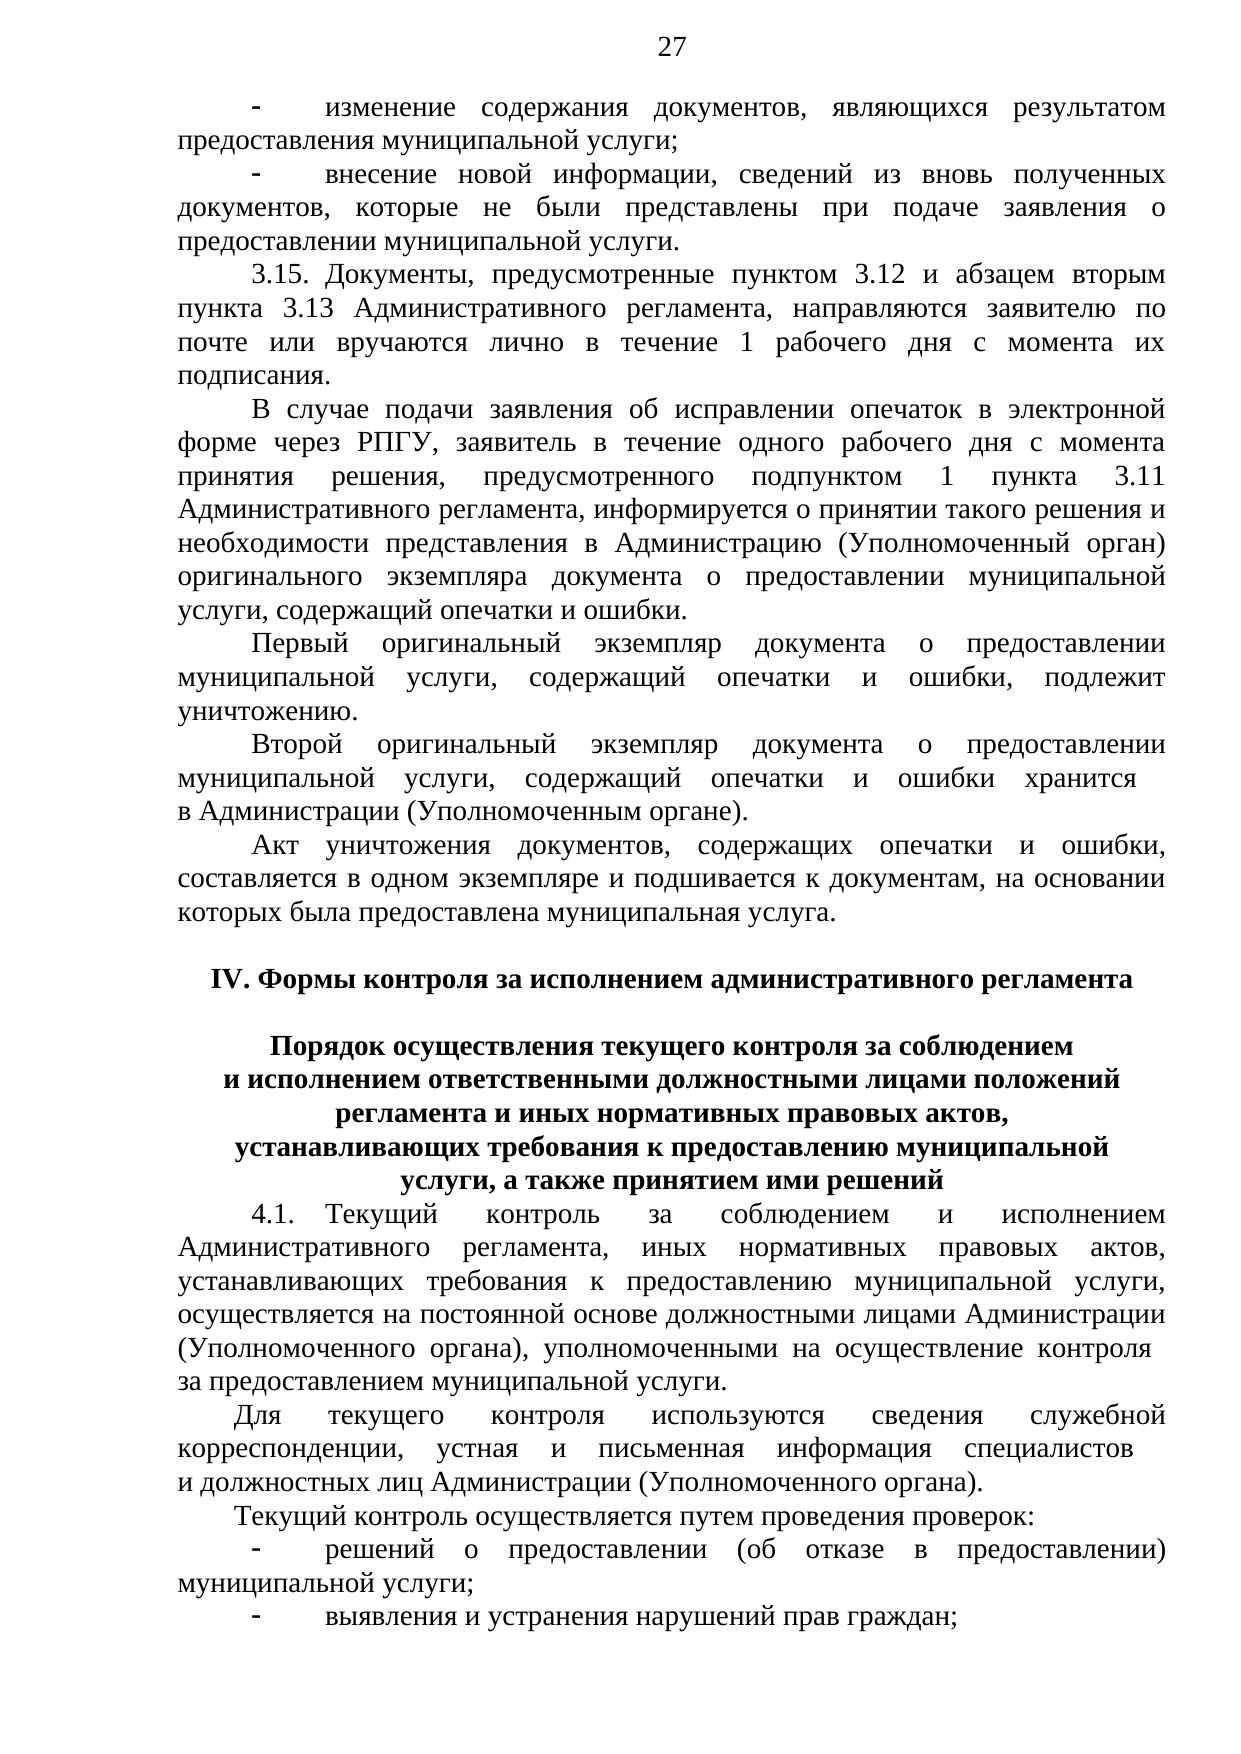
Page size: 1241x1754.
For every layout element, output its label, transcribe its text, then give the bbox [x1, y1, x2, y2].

text и исполнением ответственными должностными лицами положений [177, 1062, 1167, 1095]
list решений о предоставлении (об отказе в предоставлении) муниципальной услуги; [177, 1531, 1167, 1598]
text Для текущего контроля используются сведения служебной корреспонденции, устная и письменная информация специалистов и должностных лиц Администрации (Уполномоченного органа). [177, 1397, 1167, 1498]
text В случае подачи заявления об исправлении опечаток в электронной форме через РПГУ, заявитель в течение одного рабочего дня с момента принятия решения, предусмотренного подпунктом 1 пункта 3.11 Административного регламента, информируется о принятии такого решения и необходимости представления в Администрацию (Уполномоченный орган) оригинального экземпляра документа о предоставлении муниципальной услуги, содержащий опечатки и ошибки. [177, 391, 1167, 626]
list Текущий контроль за соблюдением и исполнением Административного регламента, иных нормативных правовых актов, устанавливающих требования к предоставлению муниципальной услуги, осуществляется на постоянной основе должностными лицами Администрации (Уполномоченного органа), уполномоченными на осуществление контроля за предоставлением муниципальной услуги. [177, 1196, 1167, 1397]
text Порядок осуществления текущего контроля за соблюдением [177, 1028, 1167, 1062]
text Акт уничтожения документов, содержащих опечатки и ошибки, составляется в одном экземпляре и подшивается к документам, на основании которых была предоставлена муниципальная услуга. [177, 827, 1167, 927]
text устанавливающих требования к предоставлению муниципальной [177, 1129, 1167, 1162]
text регламента и иных нормативных правовых актов, [177, 1095, 1167, 1129]
text услуги, а также принятием ими решений [177, 1162, 1167, 1196]
list Документы, предусмотренные пунктом 3.12 и абзацем вторым пункта 3.13 Административного регламента, направляются заявителю по почте или вручаются лично в течение 1 рабочего дня с момента их подписания. [177, 257, 1167, 391]
text Первый оригинальный экземпляр документа о предоставлении муниципальной услуги, содержащий опечатки и ошибки, подлежит уничтожению. [177, 626, 1167, 726]
list изменение содержания документов, являющихся результатом предоставления муниципальной услуги; [177, 89, 1167, 156]
text Текущий контроль осуществляется путем проведения проверок: [177, 1498, 1167, 1531]
list внесение новой информации, сведений из вновь полученных документов, которые не были представлены при подаче заявления о предоставлении муниципальной услуги. [177, 156, 1167, 257]
text Второй оригинальный экземпляр документа о предоставлении муниципальной услуги, содержащий опечатки и ошибки хранится в Администрации (Уполномоченным органе). [177, 726, 1167, 827]
list выявления и устранения нарушений прав граждан; [177, 1598, 1167, 1632]
text IV. Формы контроля за исполнением административного регламента [177, 961, 1167, 994]
